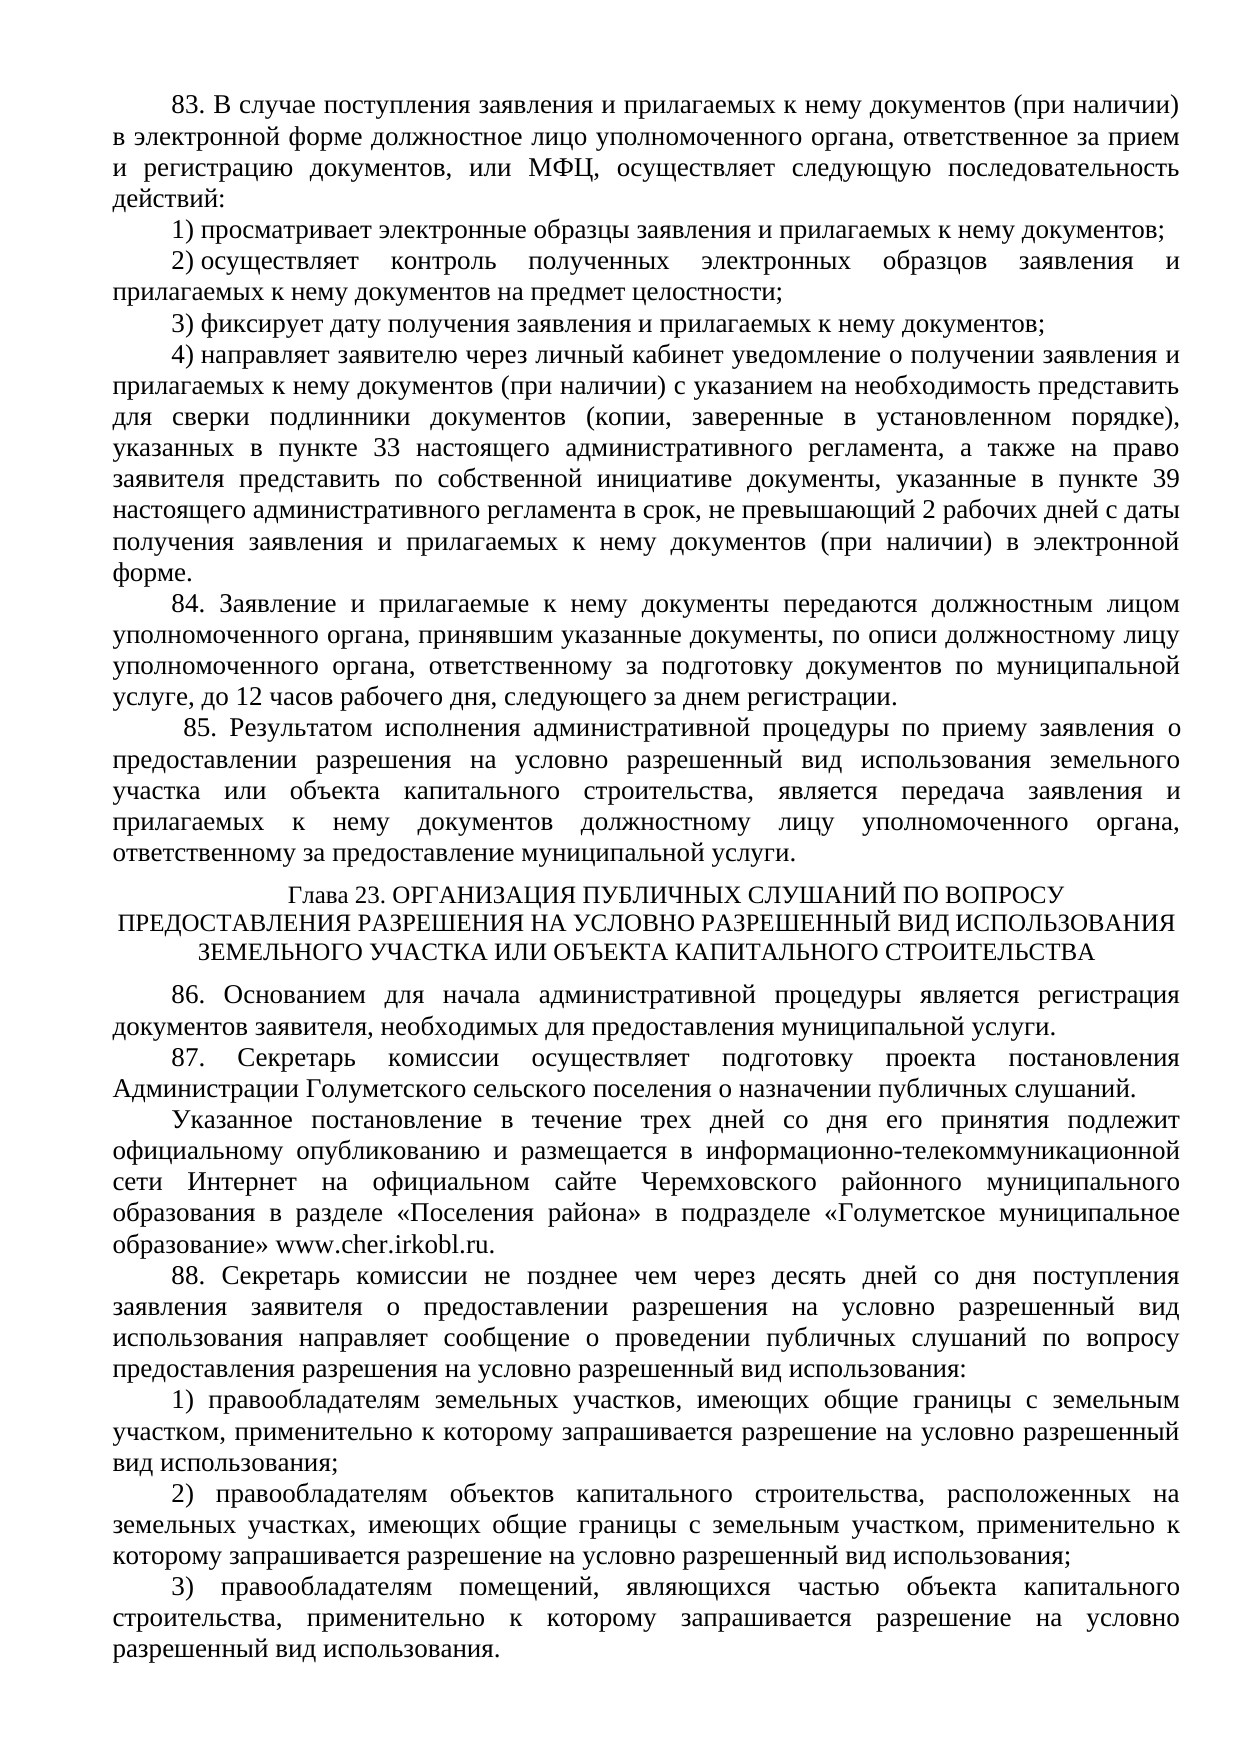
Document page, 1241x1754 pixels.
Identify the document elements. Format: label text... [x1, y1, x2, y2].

text 2) правообладателям объектов капитального строительства, расположенных на земельных участках, имеющих общие границы с земельным участком, применительно к которому запрашивается разрешение на условно разрешенный вид использования; [112, 1477, 1181, 1570]
text 84. Заявление и прилагаемые к нему документы передаются должностным лицом уполномоченного органа, принявшим указанные документы, по описи должностному лицу уполномоченного органа, ответственному за подготовку документов по муниципальной услуге, до 12 часов рабочего дня, следующего за днем регистрации. [112, 587, 1181, 712]
text 1) просматривает электронные образцы заявления и прилагаемых к нему документов; [112, 213, 1181, 244]
text 3) фиксирует дату получения заявления и прилагаемых к нему документов; [112, 307, 1181, 338]
text Указанное постановление в течение трех дней со дня его принятия подлежит официальному опубликованию и размещается в информационно-телекоммуникационной сети Интернет на официальном сайте Черемховского районного муниципального образования в разделе «Поселения района» в подразделе «Голуметское муниципальное образование» www.cher.irkobl.ru. [112, 1103, 1181, 1259]
text 83. В случае поступления заявления и прилагаемых к нему документов (при наличии) в электронной форме должностное лицо уполномоченного органа, ответственное за прием и регистрацию документов, или МФЦ, осуществляет следующую последовательность действий: [112, 89, 1181, 213]
text 3) правообладателям помещений, являющихся частью объекта капитального строительства, применительно к которому запрашивается разрешение на условно разрешенный вид использования. [112, 1570, 1181, 1664]
text 85. Результатом исполнения административной процедуры по приему заявления о предоставлении разрешения на условно разрешенный вид использования земельного участка или объекта капитального строительства, является передача заявления и прилагаемых к нему документов должностному лицу уполномоченного органа, ответственному за предоставление муниципальной услуги. [112, 712, 1181, 867]
text 86. Основанием для начала административной процедуры является регистрация документов заявителя, необходимых для предоставления муниципальной услуги. [112, 978, 1181, 1041]
text 88. Секретарь комиссии не позднее чем через десять дней со дня поступления заявления заявителя о предоставлении разрешения на условно разрешенный вид использования направляет сообщение о проведении публичных слушаний по вопросу предоставления разрешения на условно разрешенный вид использования: [112, 1259, 1181, 1383]
text Глава 23. ОРГАНИЗАЦИЯ ПУБЛИЧНЫХ СЛУШАНИЙ ПО ВОПРОСУ ПРЕДОСТАВЛЕНИЯ РАЗРЕШЕНИЯ НА УСЛОВНО РАЗРЕШЕННЫЙ ВИД ИСПОЛЬЗОВАНИЯ ЗЕМЕЛЬНОГО УЧАСТКА ИЛИ ОБЪЕКТА КАПИТАЛЬНОГО СТРОИТЕЛЬСТВА [112, 880, 1181, 966]
text 4) направляет заявителю через личный кабинет уведомление о получении заявления и прилагаемых к нему документов (при наличии) с указанием на необходимость представить для сверки подлинники документов (копии, заверенные в установленном порядке), указанных в пункте 33 настоящего административного регламента, а также на право заявителя представить по собственной инициативе документы, указанные в пункте 39 настоящего административного регламента в срок, не превышающий 2 рабочих дней с даты получения заявления и прилагаемых к нему документов (при наличии) в электронной форме. [112, 338, 1181, 587]
text 2) осуществляет контроль полученных электронных образцов заявления и прилагаемых к нему документов на предмет целостности; [112, 244, 1181, 307]
text 87. Секретарь комиссии осуществляет подготовку проекта постановления Администрации Голуметского сельского поселения о назначении публичных слушаний. [112, 1041, 1181, 1103]
text 1) правообладателям земельных участков, имеющих общие границы с земельным участком, применительно к которому запрашивается разрешение на условно разрешенный вид использования; [112, 1383, 1181, 1477]
